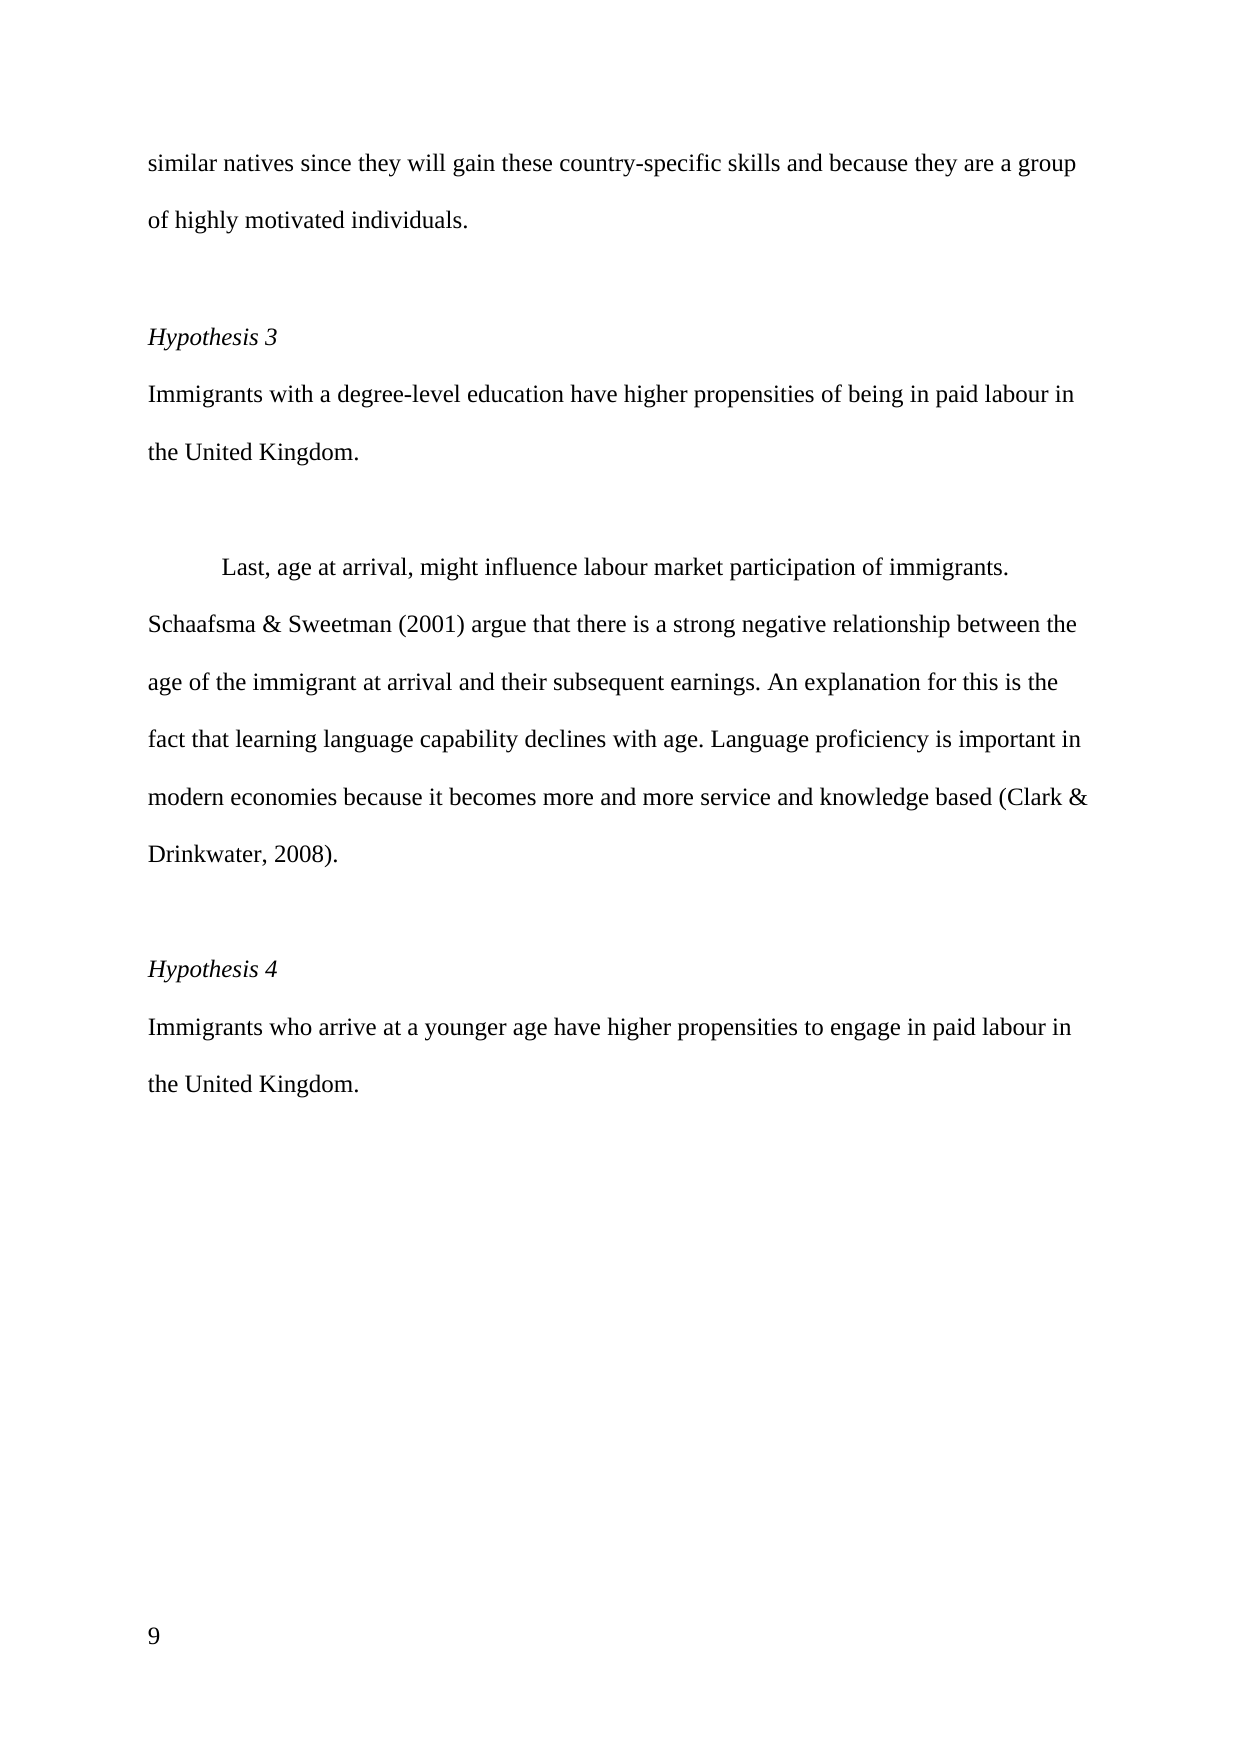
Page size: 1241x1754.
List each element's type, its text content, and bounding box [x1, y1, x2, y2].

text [148, 148, 1093, 234]
text Immigrants who arrive at a younger age have higher propensities to engage in paid labour in the United Kingdom. [148, 1012, 1093, 1098]
text Hypothesis 3 [148, 322, 1093, 351]
text Last, age at arrival, might influence labour market participation of immigrants. Schaafsma & Sweetman (2001) argue that there is a strong negative relationship between the age of the immigrant at arrival and their subsequent earnings. An explanation for this is the fact that learning language capability declines with age. Language proficiency is important in modern economies because it becomes more and more service and knowledge based (Clark & Drinkwater, 2008). [148, 552, 1093, 868]
text Immigrants with a degree-level education have higher propensities of being in paid labour in the United Kingdom. [148, 379, 1093, 466]
text Hypothesis 4 [148, 954, 1093, 983]
